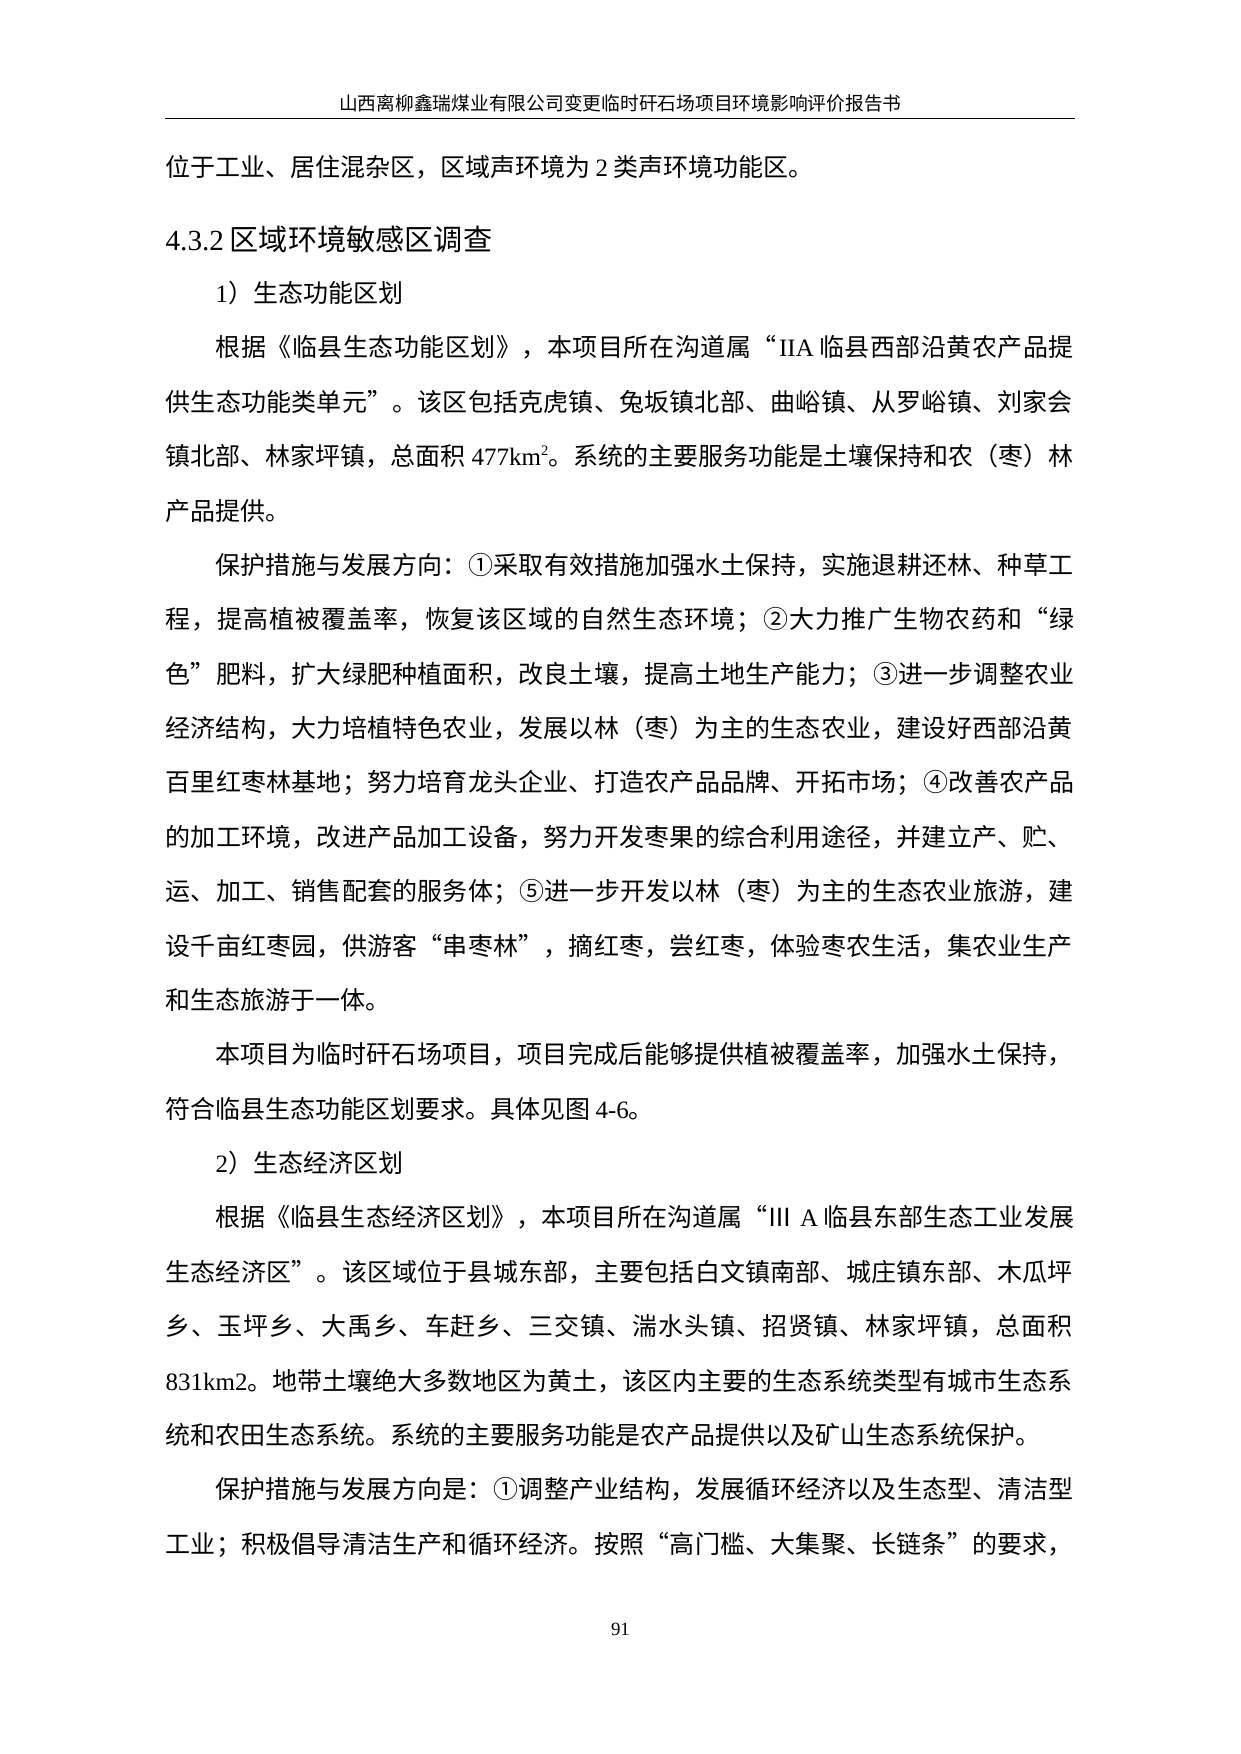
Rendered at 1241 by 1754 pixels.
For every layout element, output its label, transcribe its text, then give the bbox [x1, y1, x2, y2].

text 1）生态功能区划 [165, 273, 1075, 310]
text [165, 1470, 1075, 1560]
subtitle 4.3.2区域环境敏感区调查 [165, 217, 1075, 259]
text 保护措施与发展方向：①采取有效措施加强水土保持，实施退耕还林、种草工程，提高植被覆盖率，恢复该区域的自然生态环境；②大力推广生物农药和“绿色”肥料，扩大绿肥种植面积，改良土壤，提高土地生产能力；③进一步调整农业经济结构，大力培植特色农业，发展以林（枣）为主的生态农业，建设好西部沿黄百里红枣林基地；努力培育龙头企业、打造农产品品牌、开拓市场；④改善农产品的加工环境，改进产品加工设备，努力开发枣果的综合利用途径，并建立产、贮、运、加工、销售配套的服务体；⑤进一步开发以林（枣）为主的生态农业旅游，建设千亩红枣园，供游客“串枣林”，摘红枣，尝红枣，体验枣农生活，集农业生产和生态旅游于一体。 [165, 545, 1075, 1017]
text 根据《临县生态功能区划》，本项目所在沟道属“IIA临县西部沿黄农产品提供生态功能类单元”。该区包括克虎镇、兔坂镇北部、曲峪镇、从罗峪镇、刘家会镇北部、林家坪镇，总面积2。系统的主要服务功能是土壤保持和农（枣）林产品提供。 [165, 328, 1075, 527]
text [165, 148, 1075, 184]
text 本项目为临时矸石场项目，项目完成后能够提供植被覆盖率，加强水土保持，符合临县生态功能区划要求。具体见图4-6。 [165, 1035, 1075, 1125]
text 2）生态经济区划 [165, 1143, 1075, 1180]
text 根据《临县生态经济区划》，本项目所在沟道属“ⅢA临县东部生态工业发展生态经济区”。该区域位于县城东部，主要包括白文镇南部、城庄镇东部、木瓜坪乡、玉坪乡、大禹乡、车赶乡、三交镇、湍水头镇、招贤镇、林家坪镇，总面积2。地带土壤绝大多数地区为黄土，该区内主要的生态系统类型有城市生态系统和农田生态系统。系统的主要服务功能是农产品提供以及矿山生态系统保护。 [165, 1198, 1075, 1452]
